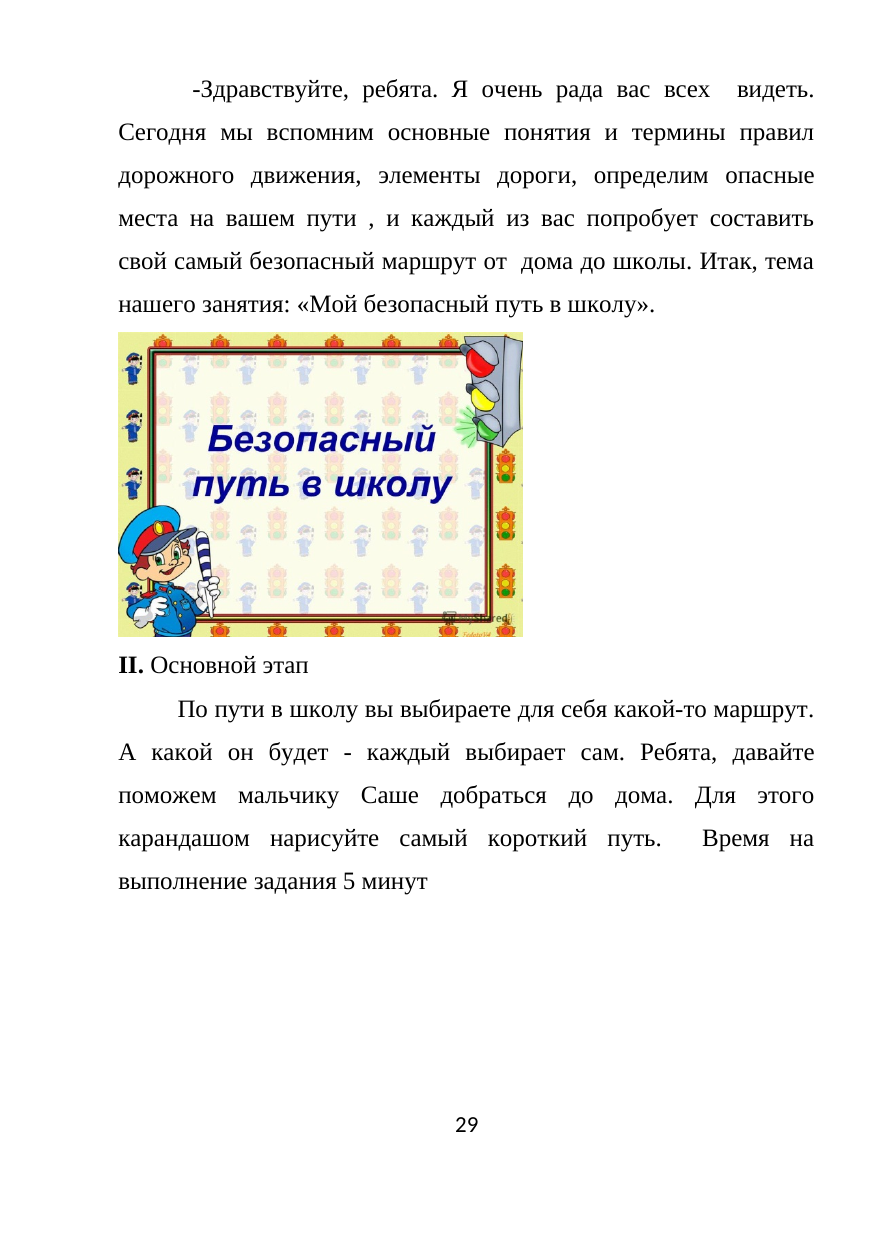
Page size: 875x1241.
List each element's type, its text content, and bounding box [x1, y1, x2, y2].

picture [118, 332, 523, 637]
text По пути в школу вы выбираете для себя какой-то маршрут. А какой он будет - каждый выбирает сам. Ребята, давайте поможем мальчику Саше добраться до дома. Для этого карандашом нарисуйте самый короткий путь. Время на выполнение задания 5 минут [118, 694, 815, 895]
text II. Основной этап [118, 651, 815, 679]
text -Здравствуйте, ребята. Я очень рада вас всех видеть. Сегодня мы вспомним основные понятия и термины правил дорожного движения, элементы дороги, определим опасные места на вашем пути , и каждый из вас попробует составить свой самый безопасный маршрут от дома до школы. Итак, тема нашего занятия: «Мой безопасный путь в школу». [118, 74, 815, 318]
